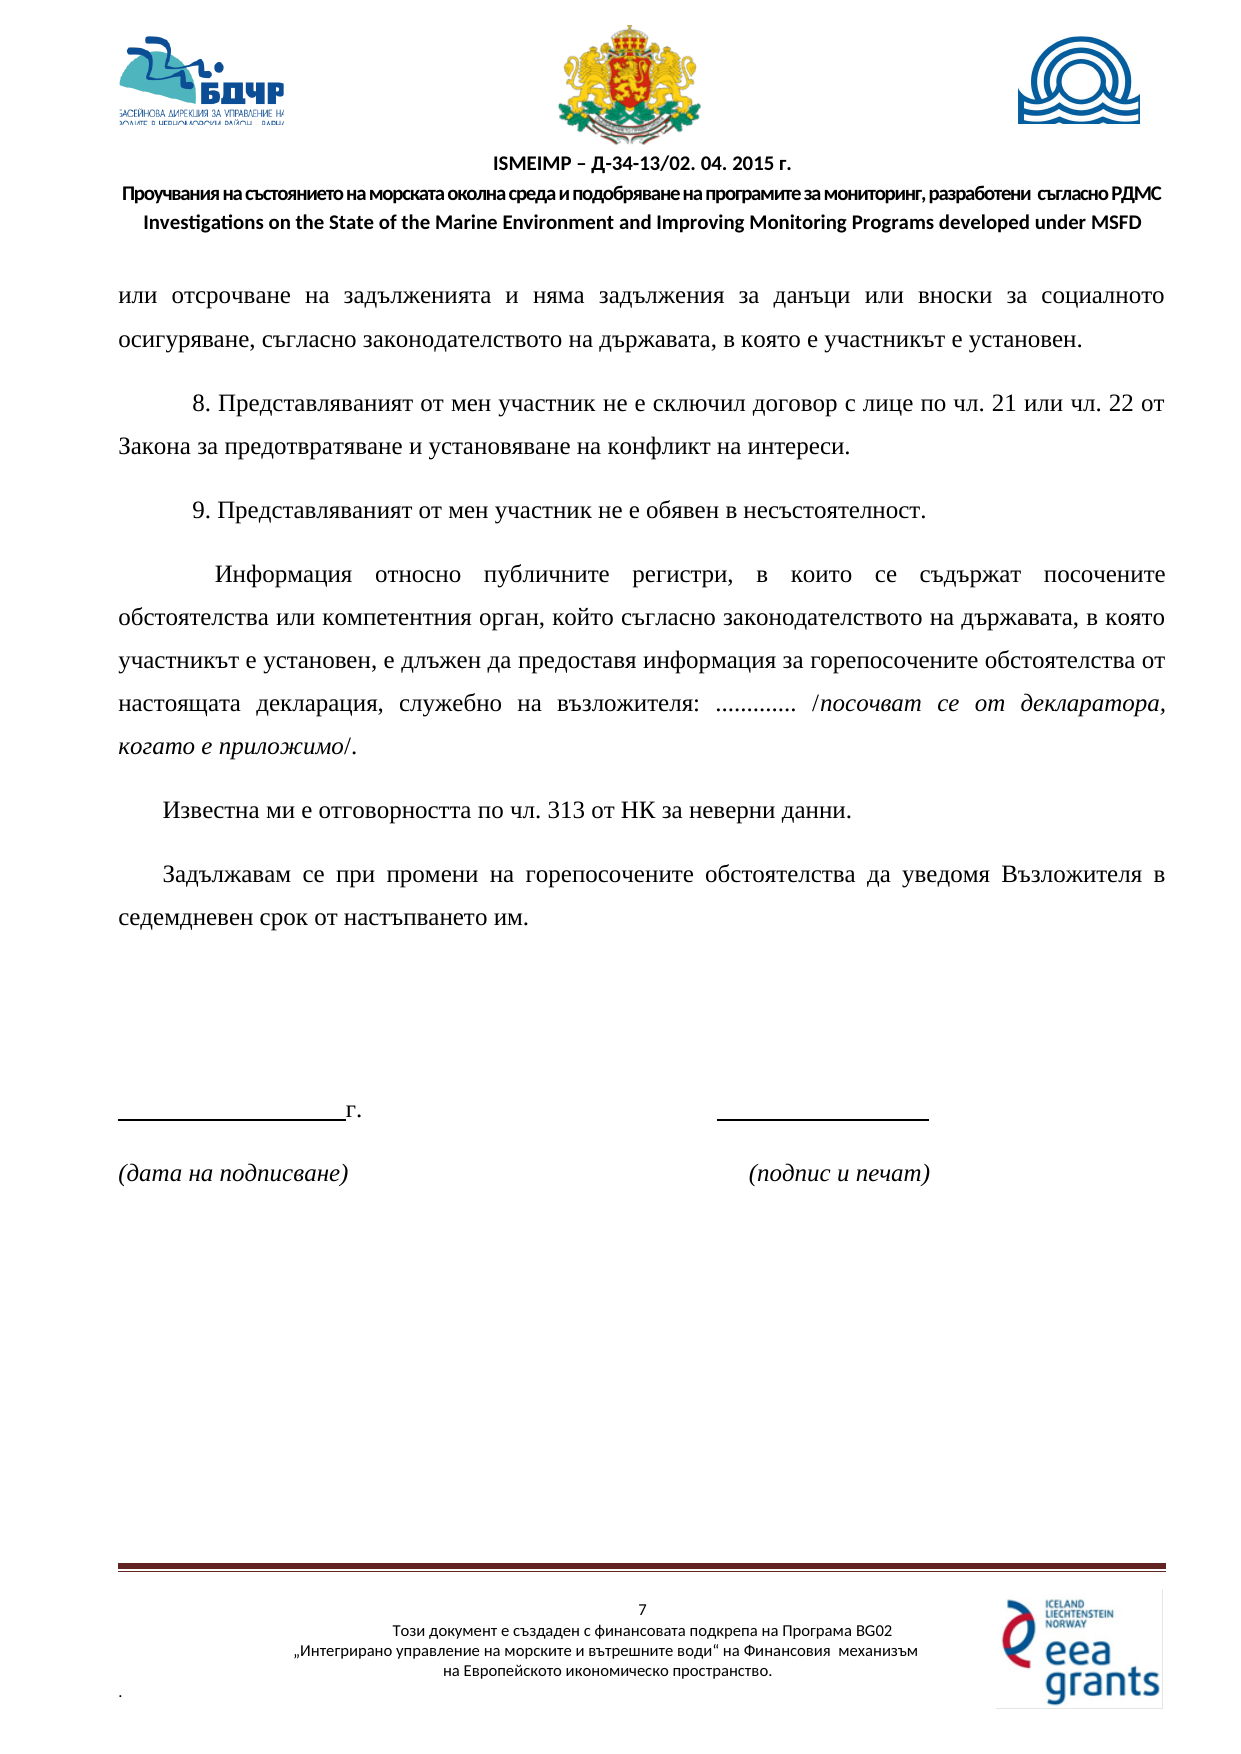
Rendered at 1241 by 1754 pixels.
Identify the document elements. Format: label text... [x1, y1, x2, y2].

picture [558, 25, 702, 146]
picture [1018, 36, 1140, 124]
text 9. Представляваният от мен участник не е обявен в несъстоятелност. [118, 495, 1166, 523]
picture [996, 1589, 1164, 1710]
text (дата на подписване) (подпис и печат) [118, 1158, 1166, 1187]
text Задължавам се при промени на горепосочените обстоятелства да уведомя Възложителя в седемдневен срок от настъпването им. [118, 859, 1166, 931]
text Известна ми е отговорността по чл. 313 от НК за неверни данни. [118, 795, 1166, 824]
text 8. Представляваният от мен участник не е сключил договор с лице по чл. 21 или чл. 22 от Закона за предотвратяване и установяване на конфликт на интереси. [118, 388, 1166, 459]
picture [118, 36, 284, 124]
text г. [118, 1094, 1166, 1123]
text Информация относно публичните регистри, в които се съдържат посочените обстоятелства или компетентния орган, който съгласно законодателството на държавата, в която участникът е установен, е длъжен да предоставя информация за горепосочените обстоятелства от настоящата декларация, служебно на възложителя: ............. /посочват се от декларатора, когато е приложимо/. [118, 559, 1166, 760]
